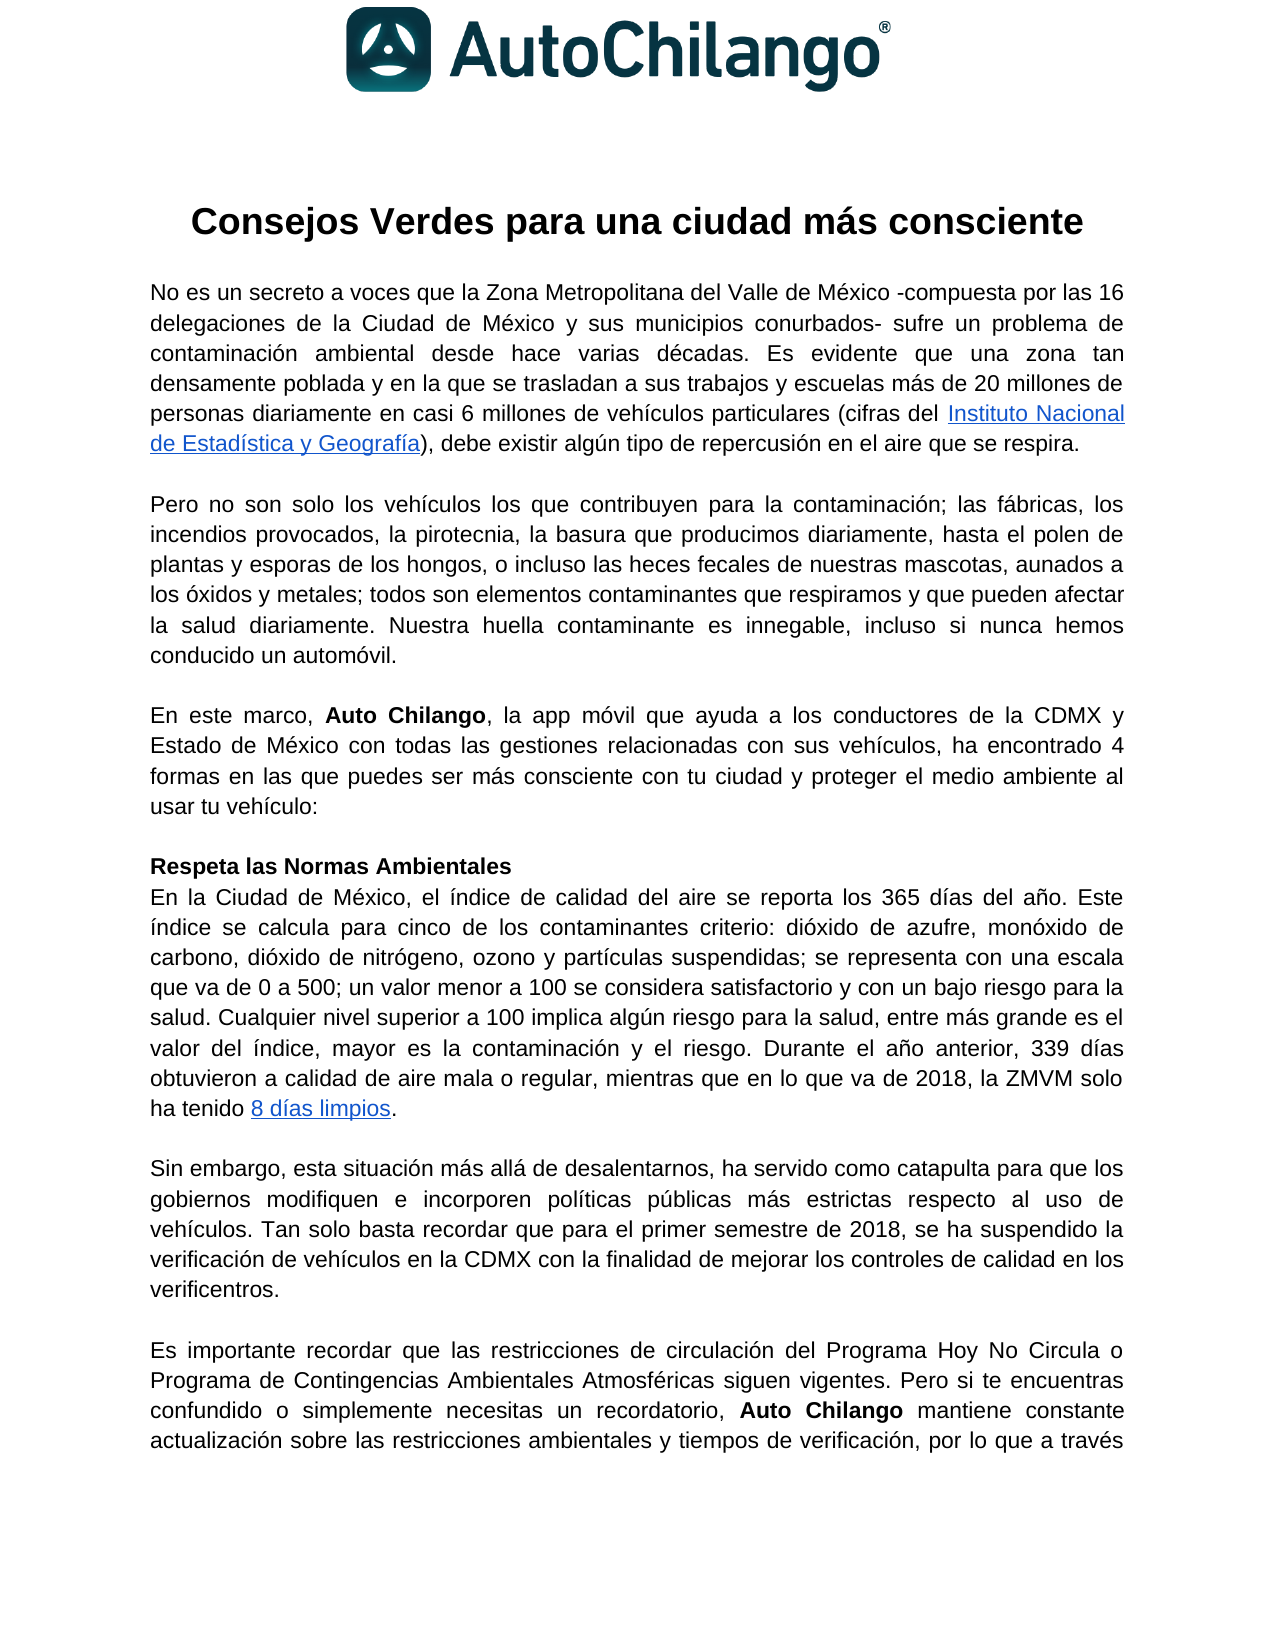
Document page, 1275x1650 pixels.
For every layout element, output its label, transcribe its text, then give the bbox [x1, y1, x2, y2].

text Consejos Verdes para una ciudad más consciente [150, 199, 1125, 243]
text En la Ciudad de México, el índice de calidad del aire se reporta los 365 días del año. Este índice se calcula para cinco de los contaminantes criterio: dióxido de azufre, monóxido de carbono, dióxido de nitrógeno, ozono y partículas suspendidas; se representa con una escala que va de 0 a 500; un valor menor a 100 se considera satisfactorio y con un bajo riesgo para la salud. Cualquier nivel superior a 100 implica algún riesgo para la salud, entre más grande es el valor del índice, mayor es la contaminación y el riesgo. Durante el año anterior, 339 días obtuvieron a calidad de aire mala o regular, mientras que en lo que va de 2018, la ZMVM solo ha tenido 8 días limpios. [150, 883, 1125, 1121]
text Sin embargo, esta situación más allá de desalentarnos, ha servido como catapulta para que los gobiernos modifiquen e incorporen políticas públicas más estrictas respecto al uso de vehículos. Tan solo basta recordar que para el primer semestre de 2018, se ha suspendido la verificación de vehículos en la CDMX con la finalidad de mejorar los controles de calidad en los verificentros. [150, 1155, 1125, 1303]
picture [346, 7, 891, 92]
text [150, 1337, 1125, 1454]
text No es un secreto a voces que la Zona Metropolitana del Valle de México -compuesta por las 16 delegaciones de la Ciudad de México y sus municipios conurbados- sufre un problema de contaminación ambiental desde hace varias décadas. Es evidente que una zona tan densamente poblada y en la que se trasladan a sus trabajos y escuelas más de 20 millones de personas diariamente en casi 6 millones de vehículos particulares (cifras del Instituto Nacional de Estadística y Geografía), debe existir algún tipo de repercusión en el aire que se respira. [150, 279, 1125, 457]
text En este marco, Auto Chilango, la app móvil que ayuda a los conductores de la CDMX y Estado de México con todas las gestiones relacionadas con sus vehículos, ha encontrado 4 formas en las que puedes ser más consciente con tu ciudad y proteger el medio ambiente al usar tu vehículo: [150, 702, 1125, 819]
text Respeta las Normas Ambientales [150, 853, 1125, 880]
text Pero no son solo los vehículos los que contribuyen para la contaminación; las fábricas, los incendios provocados, la pirotecnia, la basura que producimos diariamente, hasta el polen de plantas y esporas de los hongos, o incluso las heces fecales de nuestras mascotas, aunados a los óxidos y metales; todos son elementos contaminantes que respiramos y que pueden afectar la salud diariamente. Nuestra huella contaminante es innegable, incluso si nunca hemos conducido un automóvil. [150, 491, 1125, 668]
